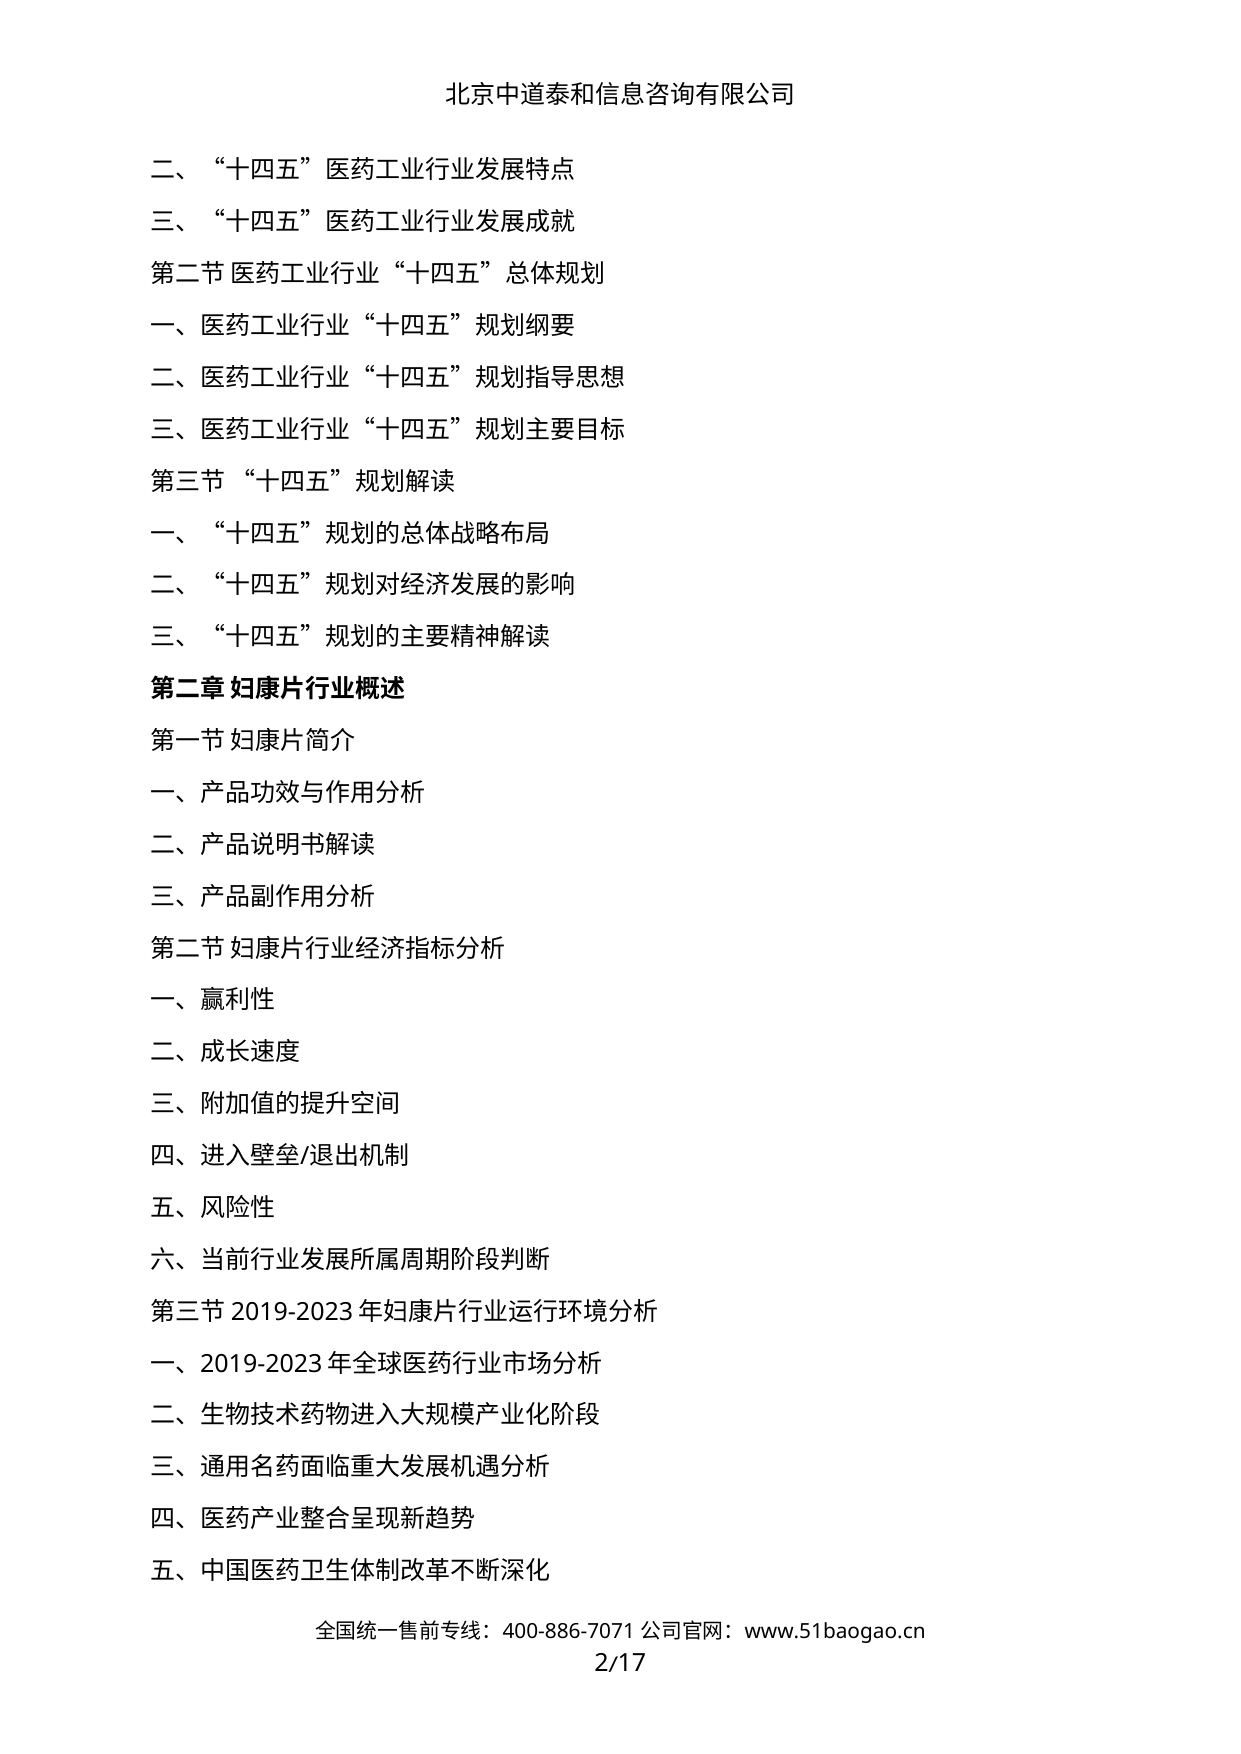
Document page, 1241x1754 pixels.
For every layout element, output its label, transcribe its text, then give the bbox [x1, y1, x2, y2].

text 一、赢利性 [150, 980, 1090, 1016]
text 二、“十四五”规划对经济发展的影响 [150, 565, 1090, 601]
text 第一节 妇康片简介 [150, 721, 1090, 757]
text 一、2019-2023年全球医药行业市场分析 [150, 1343, 1090, 1379]
text 三、“十四五”医药工业行业发展成就 [150, 202, 1090, 238]
text 第二节 医药工业行业“十四五”总体规划 [150, 254, 1090, 290]
text 第三节 2019-2023年妇康片行业运行环境分析 [150, 1291, 1090, 1327]
text 三、产品副作用分析 [150, 876, 1090, 912]
text 二、成长速度 [150, 1032, 1090, 1068]
text 二、生物技术药物进入大规模产业化阶段 [150, 1395, 1090, 1431]
text 二、产品说明书解读 [150, 824, 1090, 861]
text 五、中国医药卫生体制改革不断深化 [150, 1551, 1090, 1587]
text 四、进入壁垒/退出机制 [150, 1136, 1090, 1172]
text 第二节 妇康片行业经济指标分析 [150, 928, 1090, 964]
text 三、附加值的提升空间 [150, 1084, 1090, 1120]
text 五、风险性 [150, 1187, 1090, 1224]
text 四、医药产业整合呈现新趋势 [150, 1499, 1090, 1535]
text 三、医药工业行业“十四五”规划主要目标 [150, 409, 1090, 446]
text 六、当前行业发展所属周期阶段判断 [150, 1239, 1090, 1276]
text 三、“十四五”规划的主要精神解读 [150, 617, 1090, 653]
text 一、医药工业行业“十四五”规划纲要 [150, 306, 1090, 342]
text 二、“十四五”医药工业行业发展特点 [150, 150, 1090, 186]
text 二、医药工业行业“十四五”规划指导思想 [150, 357, 1090, 394]
text 一、产品功效与作用分析 [150, 772, 1090, 809]
text 三、通用名药面临重大发展机遇分析 [150, 1447, 1090, 1483]
text 一、“十四五”规划的总体战略布局 [150, 513, 1090, 549]
text 第二章 妇康片行业概述 [150, 669, 1090, 705]
text 第三节 “十四五”规划解读 [150, 461, 1090, 497]
